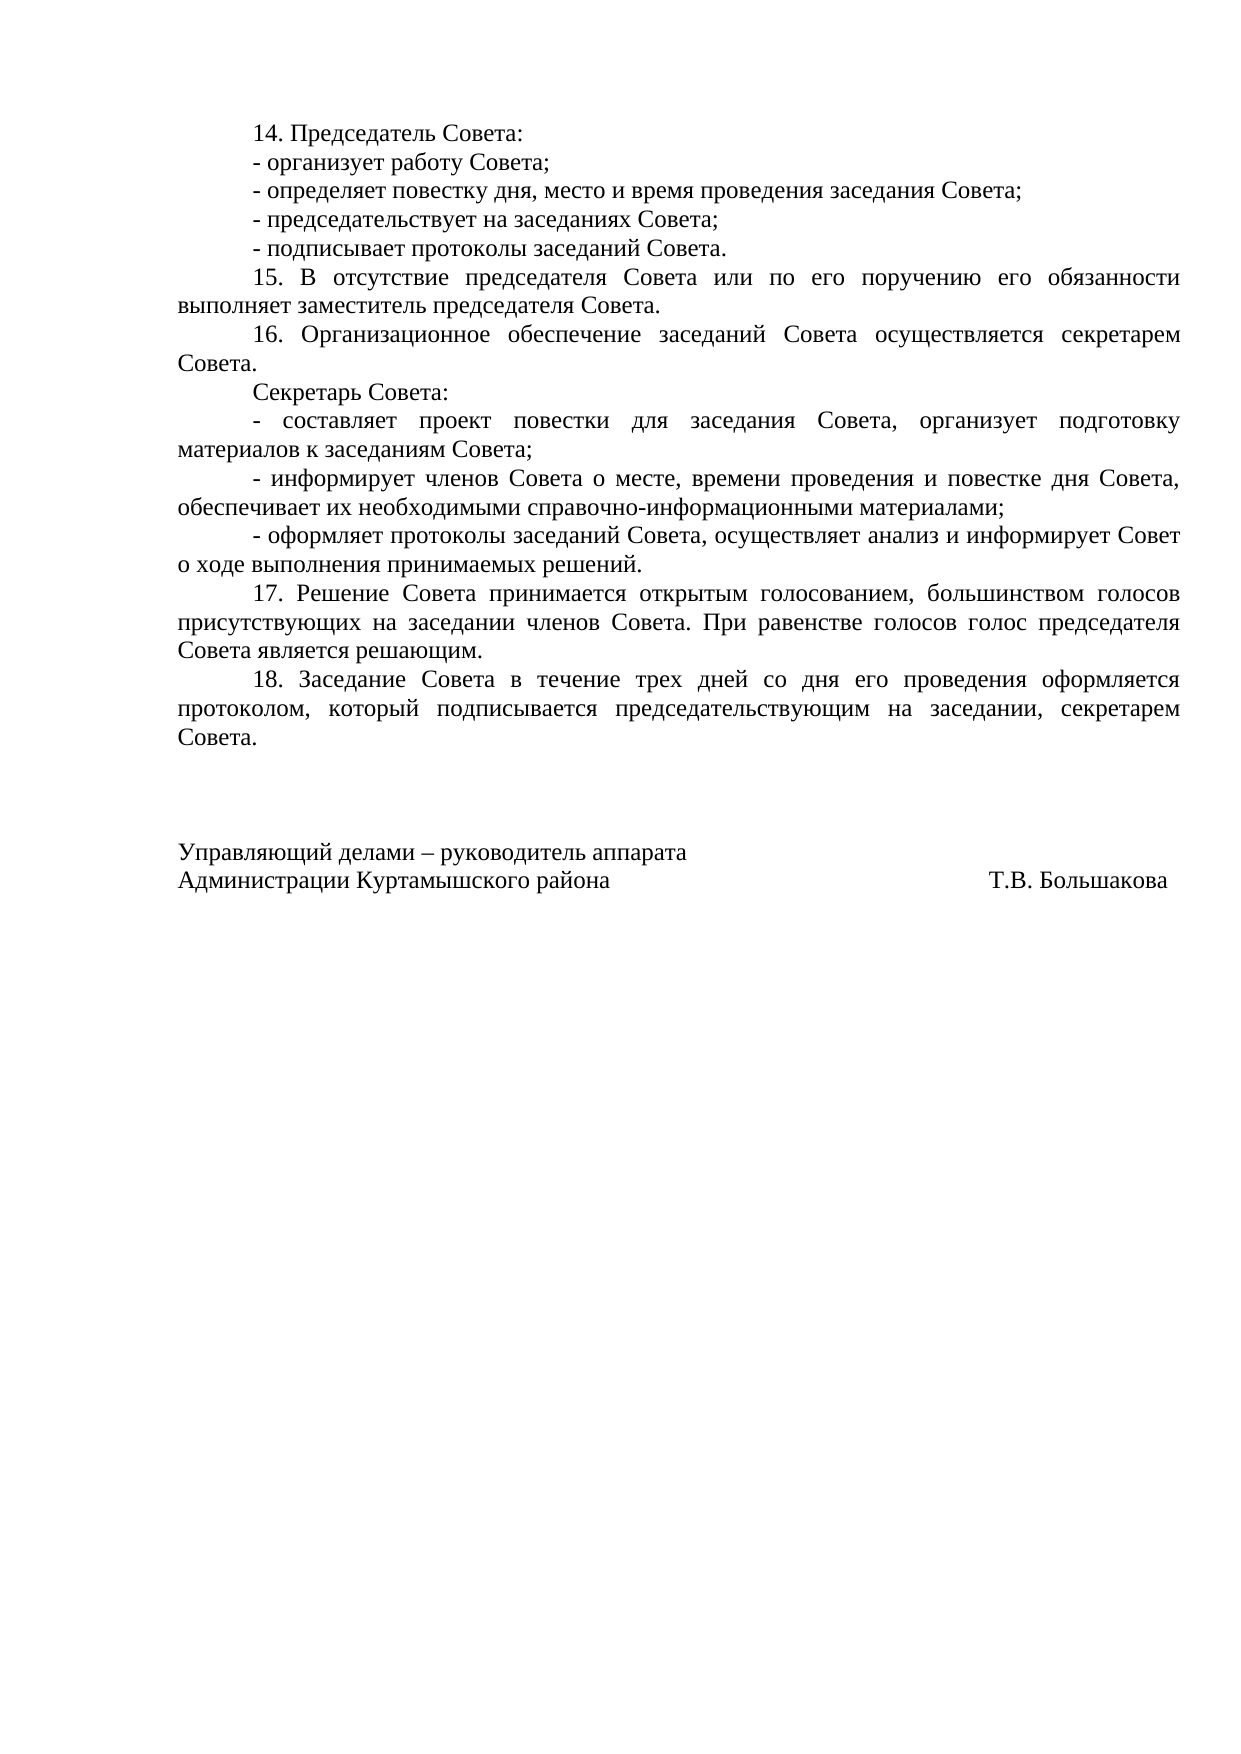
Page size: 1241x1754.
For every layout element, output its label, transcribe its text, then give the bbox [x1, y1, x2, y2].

list 18. Заседание Совета в течение трех дней со дня его проведения оформляется протоколом, который подписывается председательствующим на заседании, секретарем Совета. [177, 664, 1181, 751]
list - определяет повестку дня, место и время проведения заседания Совета; [177, 176, 1181, 204]
list - информирует членов Совета о месте, времени проведения и повестке дня Совета, обеспечивает их необходимыми справочно-информационными материалами; [177, 463, 1181, 521]
list 16. Организационное обеспечение заседаний Совета осуществляется секретарем Совета. [177, 319, 1181, 377]
list - организует работу Совета; [177, 147, 1181, 176]
list 17. Решение Совета принимается открытым голосованием, большинством голосов присутствующих на заседании членов Совета. При равенстве голосов голос председателя Совета является решающим. [177, 578, 1181, 664]
list 15. В отсутствие председателя Совета или по его поручению его обязанности выполняет заместитель председателя Совета. [177, 262, 1181, 319]
list - составляет проект повестки для заседания Совета, организует подготовку материалов к заседаниям Совета; [177, 406, 1181, 463]
list Секретарь Совета: [177, 377, 1181, 406]
list 14. Председатель Совета: [177, 118, 1181, 147]
list - председательствует на заседаниях Совета; [177, 204, 1181, 233]
list - оформляет протоколы заседаний Совета, осуществляет анализ и информирует Совет о ходе выполнения принимаемых решений. [177, 521, 1181, 578]
text Администрации Куртамышского района Т.В. Большакова [177, 866, 1181, 894]
text Управляющий делами – руководитель аппарата [177, 837, 1181, 866]
list - подписывает протоколы заседаний Совета. [177, 233, 1181, 262]
